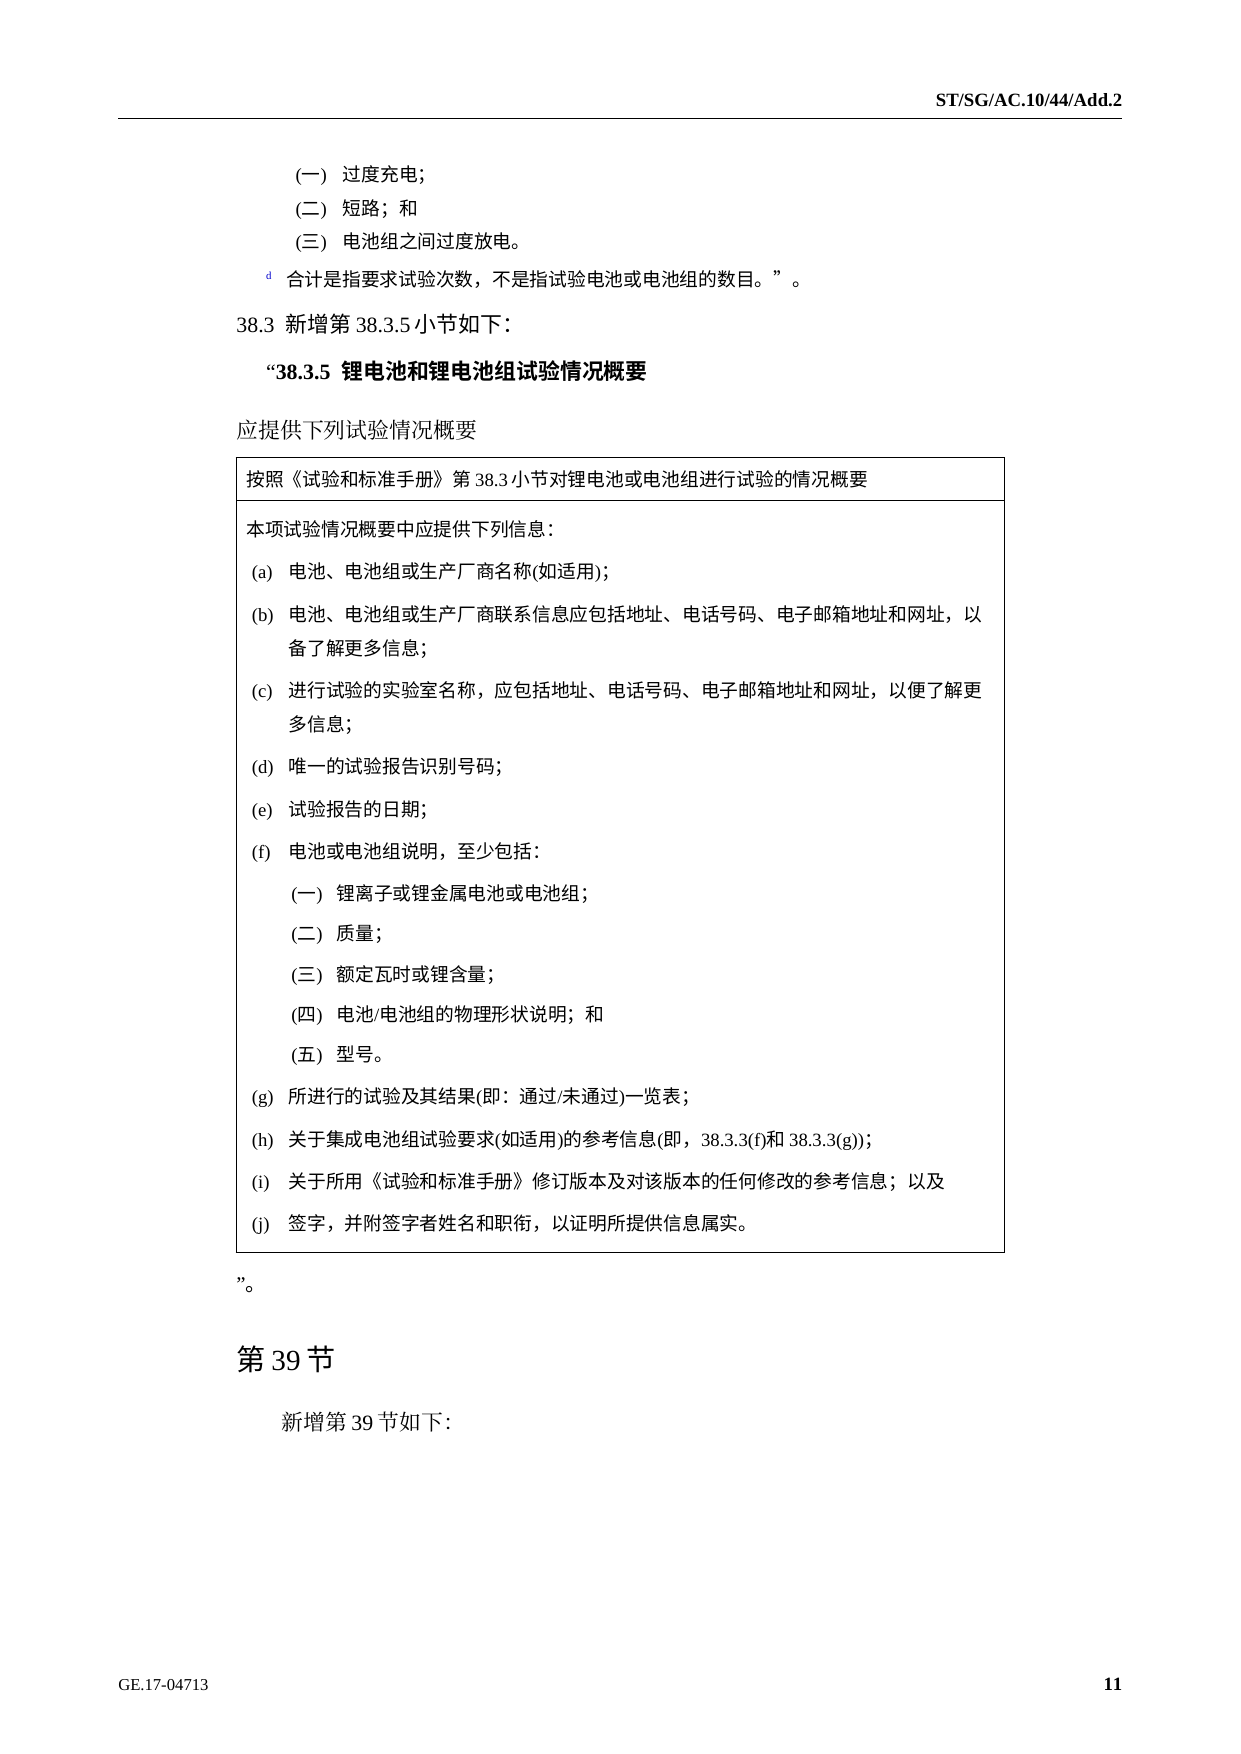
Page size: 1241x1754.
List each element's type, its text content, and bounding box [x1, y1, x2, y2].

text “38.3.5 锂电池和锂电池组试验情况概要 [266, 352, 1004, 386]
text (二) 短路；和 [295, 195, 1122, 220]
text 应提供下列试验情况概要 [118, 411, 1004, 445]
text 新增第39节如下： [281, 1403, 1004, 1437]
text 38.3 新增第38.3.5小节如下： [236, 306, 1004, 340]
text (三) 电池组之间过度放电。 [295, 228, 1122, 253]
text ”。 [236, 1265, 1004, 1299]
text 第39节 [118, 1337, 1004, 1378]
text d 合计是指要求试验次数，不是指试验电池或电池组的数目。”。 [266, 262, 1004, 296]
text (一) 过度充电； [295, 162, 1122, 187]
table_header 按照《试验和标准手册》第38.3小节对锂电池或电池组进行试验的情况概要 [237, 458, 1004, 500]
table_cell 本项试验情况概要中应提供下列信息： (a) 电池、电池组或生产厂商名称(如适用)； (b) 电池、电池组或生产厂商联系信息应包括地址、电话号码、电子邮箱地址和网址，以备了解更多信息； (c) 进行试验的实验室名称，应包括地址、电话号码、电子邮箱地址和网址，以便了解更多信息； (d) 唯一的试验报告识别号码； (e) 试验报告的日期； (f) 电池或电池组说明，至少包括： (一) 锂离子或锂金属电池或电池组； (二) 质量； (三) 额定瓦时或锂含量； (四) 电池/电池组的物理形状说明；和 (五) 型号。 (g) 所进行的试验及其结果(即：通过/未通过)一览表； (h) 关于集成电池组试验要求(如适用)的参考信息(即，38.3.3(f)和38.3.3(g))； (i) 关于所用《试验和标准手册》修订版本及对该版本的任何修改的参考信息；以及 (j) 签字，并附签字者姓名和职衔，以证明所提供信息属实。 [237, 501, 1004, 1252]
